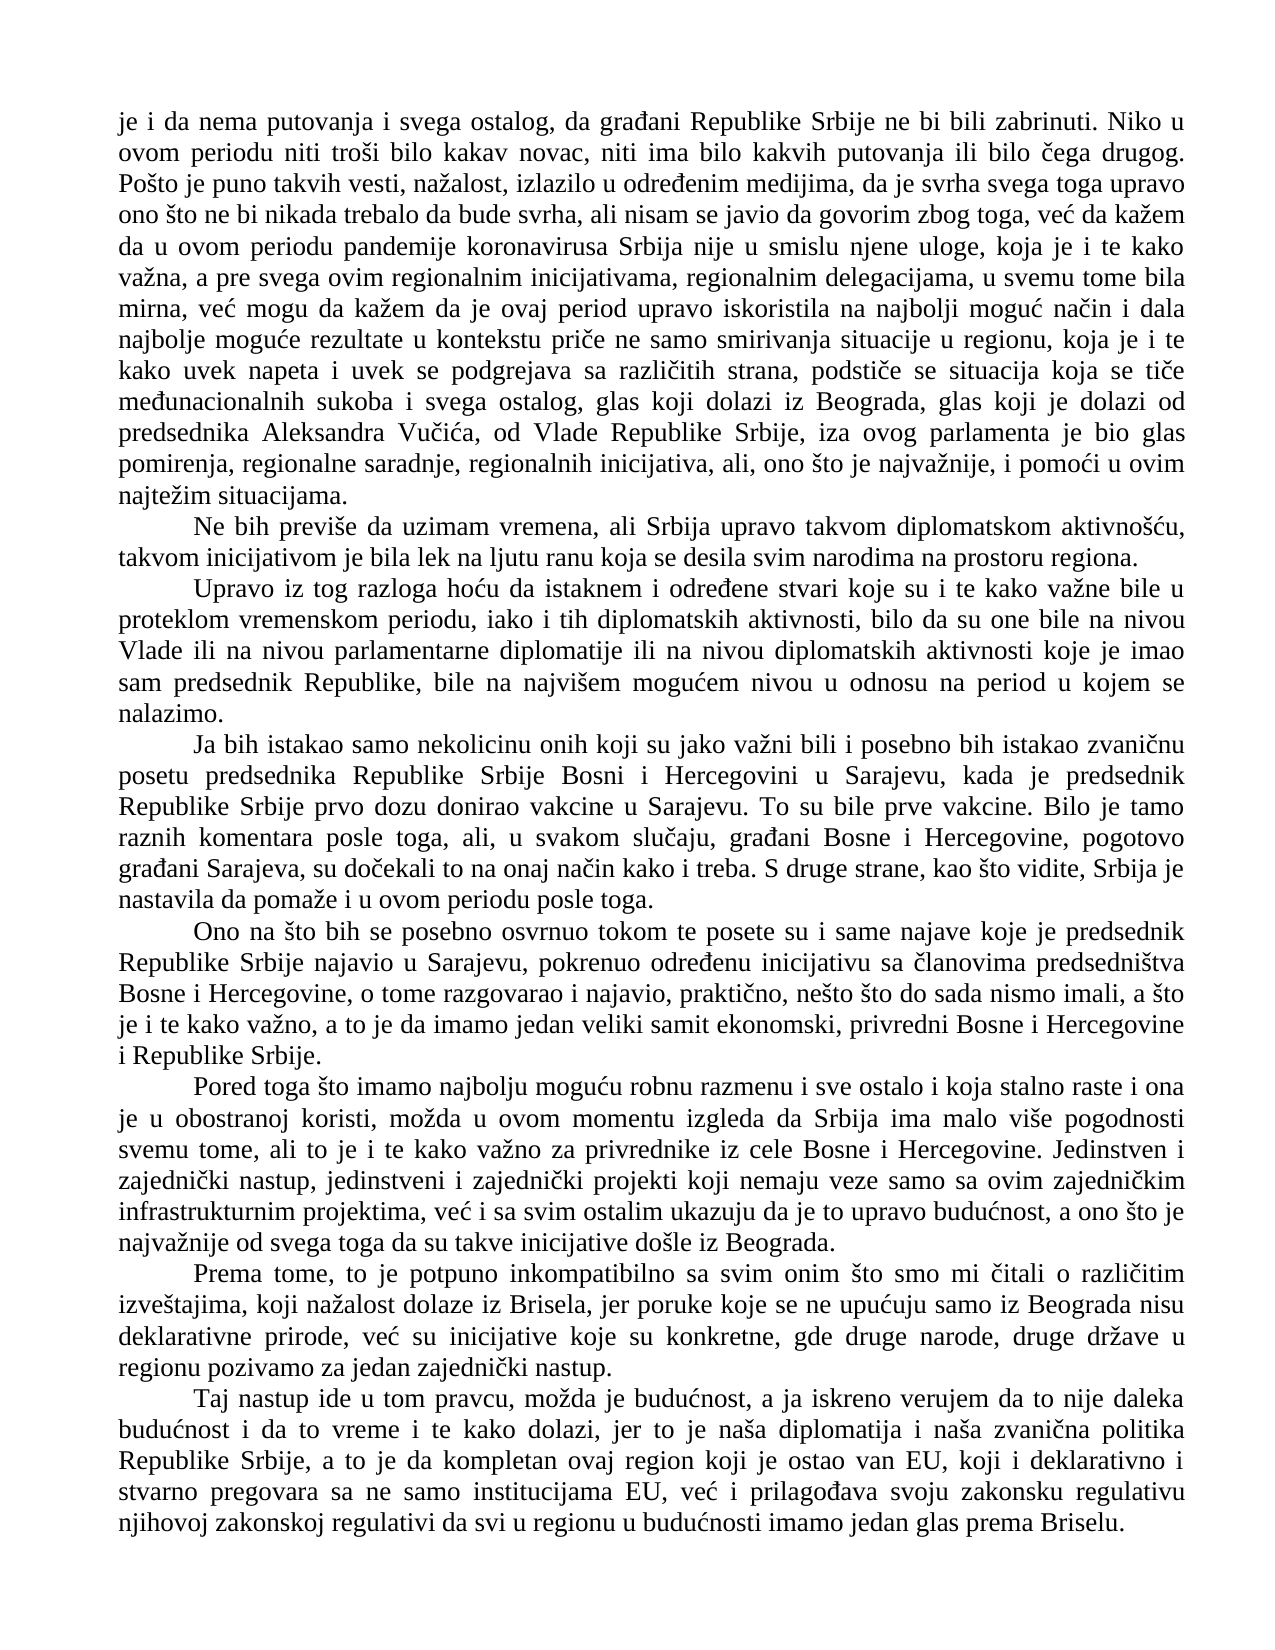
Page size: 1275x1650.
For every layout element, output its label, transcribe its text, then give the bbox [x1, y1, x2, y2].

text Prema tome, to je potpuno inkompatibilno sa svim onim što smo mi čitali o različitim izveštajima, koji nažalost dolaze iz Brisela, jer poruke koje se ne upućuju samo iz Beograda nisu deklarativne prirode, već su inicijative koje su konkretne, gde druge narode, druge države u regionu pozivamo za jedan zajednički nastup. [118, 1257, 1186, 1382]
text Ja bih istakao samo nekolicinu onih koji su jako važni bili i posebno bih istakao zvaničnu posetu predsednika Republike Srbije Bosni i Hercegovini u Sarajevu, kada je predsednik Republike Srbije prvo dozu donirao vakcine u Sarajevu. To su bile prve vakcine. Bilo je tamo raznih komentara posle toga, ali, u svakom slučaju, građani Bosne i Hercegovine, pogotovo građani Sarajeva, su dočekali to na onaj način kako i treba. S druge strane, kao što vidite, Srbija je nastavila da pomaže i u ovom periodu posle toga. [118, 728, 1186, 915]
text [118, 105, 1186, 510]
text Ne bih previše da uzimam vremena, ali Srbija upravo takvom diplomatskom aktivnošću, takvom inicijativom je bila lek na ljutu ranu koja se desila svim narodima na prostoru regiona. [118, 510, 1186, 572]
text Pored toga što imamo najbolju moguću robnu razmenu i sve ostalo i koja stalno raste i ona je u obostranoj koristi, možda u ovom momentu izgleda da Srbija ima malo više pogodnosti svemu tome, ali to je i te kako važno za privrednike iz cele Bosne i Hercegovine. Jedinstven i zajednički nastup, jedinstveni i zajednički projekti koji nemaju veze samo sa ovim zajedničkim infrastrukturnim projektima, već i sa svim ostalim ukazuju da je to upravo budućnost, a ono što je najvažnije od svega toga da su takve inicijative došle iz Beograda. [118, 1071, 1186, 1257]
text Ono na što bih se posebno osvrnuo tokom te posete su i same najave koje je predsednik Republike Srbije najavio u Sarajevu, pokrenuo određenu inicijativu sa članovima predsedništva Bosne i Hercegovine, o tome razgovarao i najavio, praktično, nešto što do sada nismo imali, a što je i te kako važno, a to je da imamo jedan veliki samit ekonomski, privredni Bosne i Hercegovine i Republike Srbije. [118, 915, 1186, 1071]
text Taj nastup ide u tom pravcu, možda je budućnost, a ja iskreno verujem da to nije daleka budućnost i da to vreme i te kako dolazi, jer to je naša diplomatija i naša zvanična politika Republike Srbije, a to je da kompletan ovaj region koji je ostao van EU, koji i deklarativno i stvarno pregovara sa ne samo institucijama EU, već i prilagođava svoju zakonsku regulativu njihovoj zakonskoj regulativi da svi u regionu u budućnosti imamo jedan glas prema Briselu. [118, 1382, 1186, 1538]
text Upravo iz tog razloga hoću da istaknem i određene stvari koje su i te kako važne bile u proteklom vremenskom periodu, iako i tih diplomatskih aktivnosti, bilo da su one bile na nivou Vlade ili na nivou parlamentarne diplomatije ili na nivou diplomatskih aktivnosti koje je imao sam predsednik Republike, bile na najvišem mogućem nivou u odnosu na period u kojem se nalazimo. [118, 572, 1186, 728]
